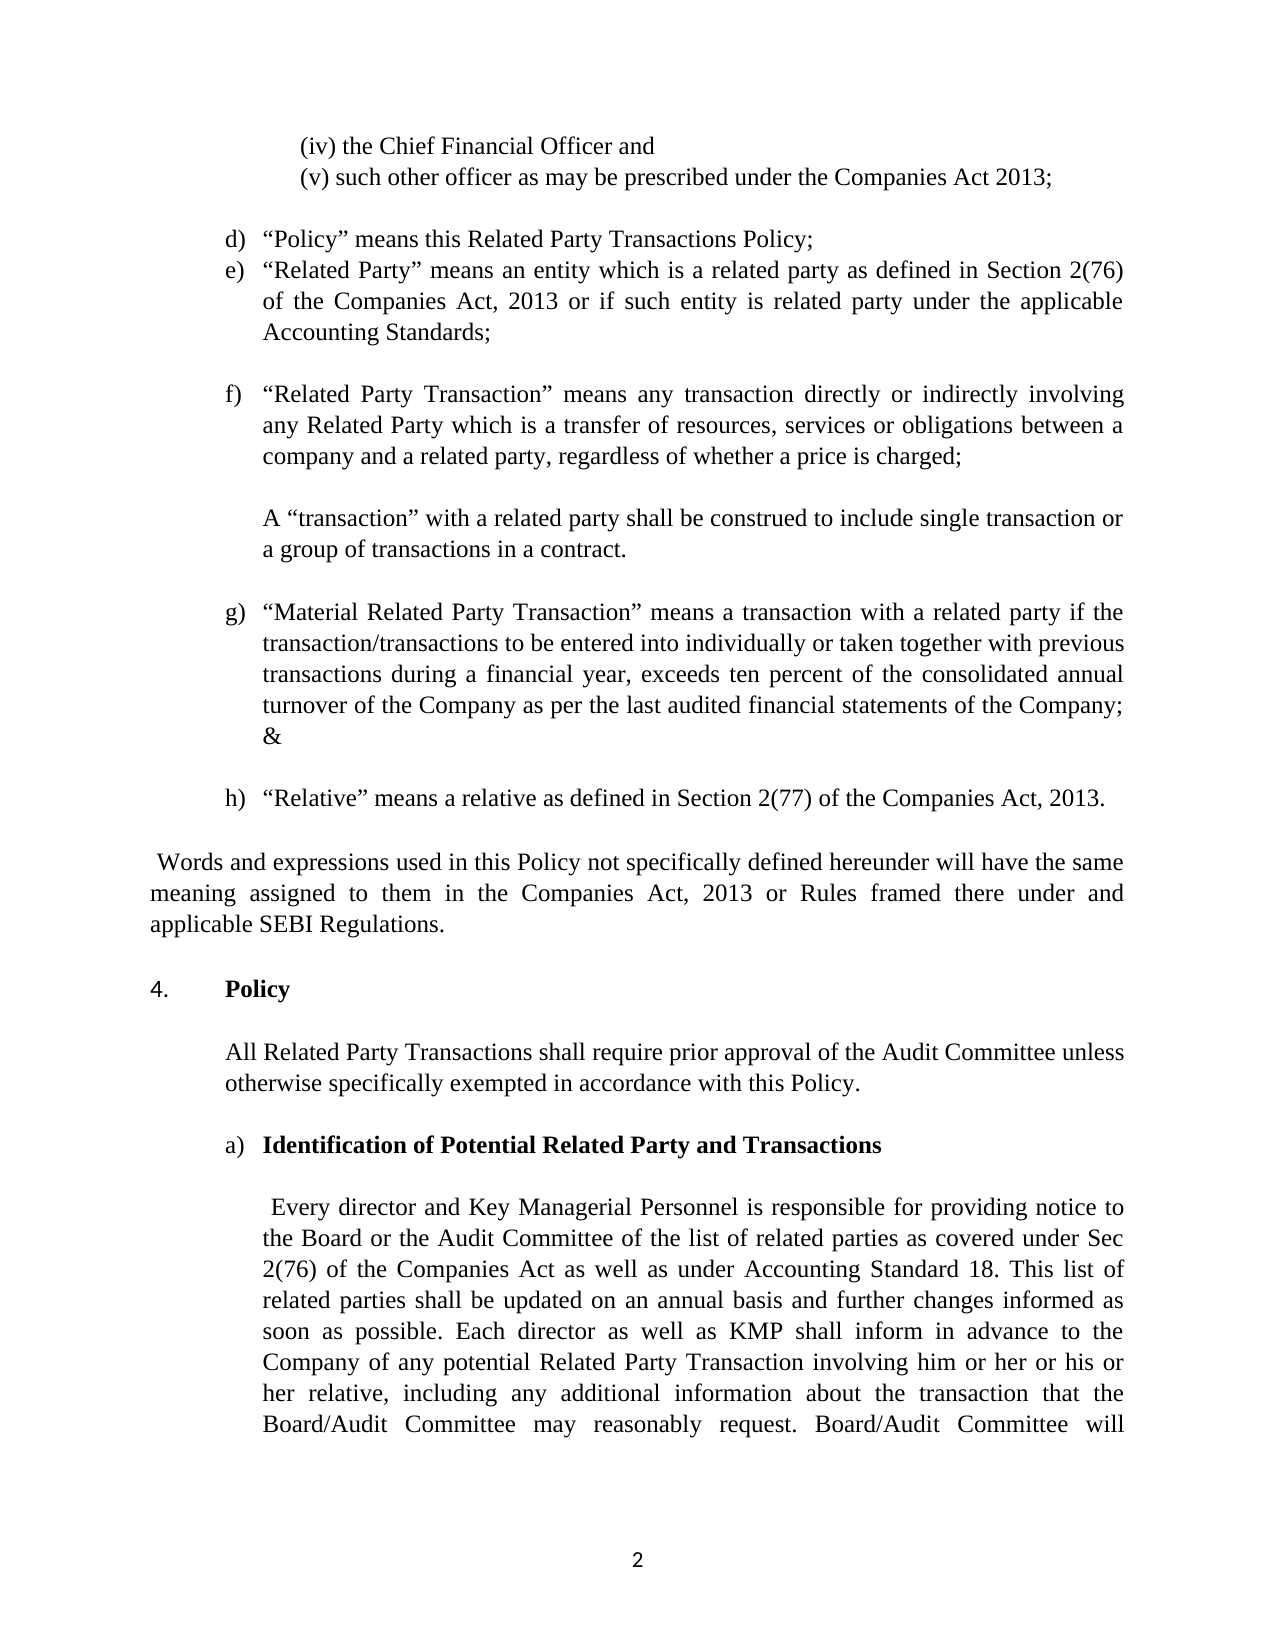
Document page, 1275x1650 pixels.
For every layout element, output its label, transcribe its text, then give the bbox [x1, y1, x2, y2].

text (iv) the Chief Financial Officer and [300, 131, 1125, 160]
list A “transaction” with a related party shall be construed to include single transaction or a group of transactions in a contract. [262, 503, 1125, 563]
list “Policy” means this Related Party Transactions Policy; [225, 224, 1125, 253]
list “Related Party Transaction” means any transaction directly or indirectly involving any Related Party which is a transfer of resources, services or obligations between a company and a related party, regardless of whether a price is charged; [225, 379, 1125, 470]
list “Related Party” means an entity which is a related party as defined in Section 2(76) of the Companies Act, 2013 or if such entity is related party under the applicable Accounting Standards; [225, 255, 1125, 346]
text Words and expressions used in this Policy not specifically defined hereunder will have the same meaning assigned to them in the Companies Act, 2013 or Rules framed there under and applicable SEBI Regulations. [150, 847, 1125, 938]
list “Material Related Party Transaction” means a transaction with a related party if the transaction/transactions to be entered into individually or taken together with previous transactions during a financial year, exceeds ten percent of the consolidated annual turnover of the Company as per the last audited financial statements of the Company; & [225, 597, 1125, 749]
text (v) such other officer as may be prescribed under the Companies Act 2013; [300, 162, 1125, 191]
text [262, 1192, 1125, 1438]
list “Relative” means a relative as defined in Section 2(77) of the Companies Act, 2013. [225, 783, 1125, 812]
text 4. Policy [150, 973, 1125, 1003]
text All Related Party Transactions shall require prior approval of the Audit Committee unless otherwise specifically exempted in accordance with this Policy. [225, 1037, 1125, 1097]
list Identification of Potential Related Party and Transactions [225, 1130, 1125, 1159]
